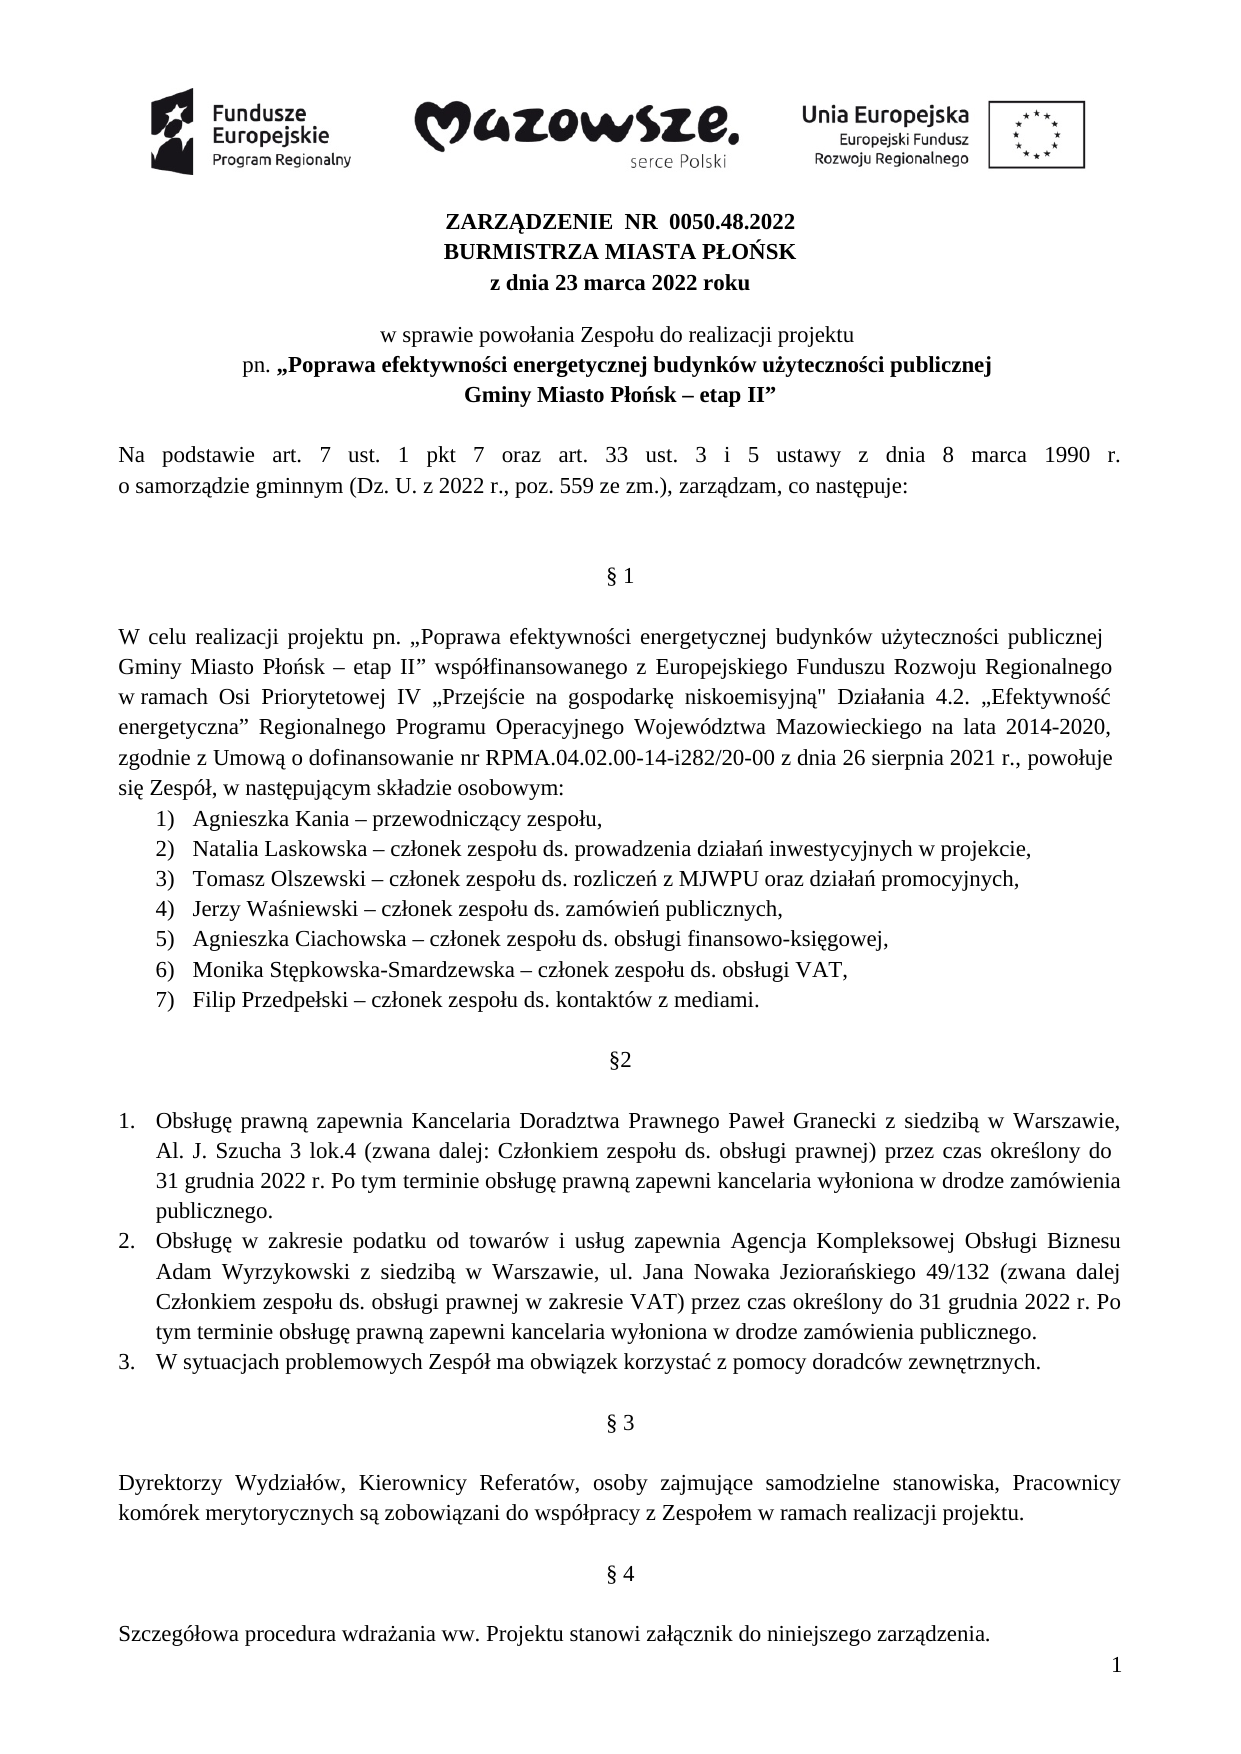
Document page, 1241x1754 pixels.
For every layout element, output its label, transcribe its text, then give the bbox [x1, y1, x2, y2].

list Filip Przedpełski – członek zespołu ds. kontaktów z mediami. [155, 986, 1122, 1012]
text Szczegółowa procedura wdrażania ww. Projektu stanowi załącznik do niniejszego zarządzenia. [118, 1620, 1122, 1647]
list Obsługę prawną zapewnia Kancelaria Doradztwa Prawnego Paweł Granecki z siedzibą w Warszawie, Al. J. Szucha 3 lok.4 (zwana dalej: Członkiem zespołu ds. obsługi prawnej) przez czas określony do 31 grudnia 2022 r. Po tym terminie obsługę prawną zapewni kancelaria wyłoniona w drodze zamówienia publicznego. [118, 1107, 1122, 1224]
text w sprawie powołania Zespołu do realizacji projektu pn. „Poprawa efektywności energetycznej budynków użyteczności publicznej Gminy Miasto Płońsk – etap II” [118, 321, 1122, 407]
text Na podstawie art. 7 ust. 1 pkt 7 oraz art. 33 ust. 3 i 5 ustawy z dnia 8 marca 1990 r. o samorządzie gminnym (Dz. U. z 2022 r., poz. 559 ze zm.), zarządzam, co następuje: [118, 442, 1122, 498]
list W sytuacjach problemowych Zespół ma obwiązek korzystać z pomocy doradców zewnętrznych. [118, 1348, 1122, 1375]
list Natalia Laskowska – członek zespołu ds. prowadzenia działań inwestycyjnych w projekcie, [155, 835, 1122, 861]
text ZARZĄDZENIE NR 0050.48.2022 [118, 208, 1122, 234]
list Jerzy Waśniewski – członek zespołu ds. zamówień publicznych, [155, 895, 1122, 922]
text z dnia 23 marca 2022 roku [118, 268, 1122, 295]
picture [151, 88, 1089, 175]
text § 1 [118, 562, 1122, 589]
list Agnieszka Kania – przewodniczący zespołu, [155, 804, 1122, 831]
text W celu realizacji projektu pn. „Poprawa efektywności energetycznej budynków użyteczności publicznej Gminy Miasto Płońsk – etap II” współfinansowanego z Europejskiego Funduszu Rozwoju Regionalnego w ramach Osi Priorytetowej IV „Przejście na gospodarkę niskoemisyjną" Działania 4.2. „Efektywność energetyczna” Regionalnego Programu Operacyjnego Województwa Mazowieckiego na lata 2014-2020, zgodnie z Umową o dofinansowanie nr RPMA.04.02.00-14-i282/20-00 z dnia 26 sierpnia 2021 r., powołuje się Zespół, w następującym składzie osobowym: [118, 623, 1113, 800]
list Agnieszka Ciachowska – członek zespołu ds. obsługi finansowo-księgowej, [155, 925, 1122, 952]
list Obsługę w zakresie podatku od towarów i usług zapewnia Agencja Kompleksowej Obsługi Biznesu Adam Wyrzykowski z siedzibą w Warszawie, ul. Jana Nowaka Jeziorańskiego 49/132 (zwana dalej Członkiem zespołu ds. obsługi prawnej w zakresie VAT) przez czas określony do 31 grudnia 2022 r. Po tym terminie obsługę prawną zapewni kancelaria wyłoniona w drodze zamówienia publicznego. [118, 1227, 1122, 1344]
text Dyrektorzy Wydziałów, Kierownicy Referatów, osoby zajmujące samodzielne stanowiska, Pracownicy komórek merytorycznych są zobowiązani do współpracy z Zespołem w ramach realizacji projektu. [118, 1469, 1122, 1526]
text §2 [118, 1046, 1122, 1073]
list Tomasz Olszewski – członek zespołu ds. rozliczeń z MJWPU oraz działań promocyjnych, [155, 865, 1122, 891]
list Monika Stępkowska-Smardzewska – członek zespołu ds. obsługi VAT, [155, 956, 1122, 982]
text § 3 [118, 1409, 1122, 1435]
text BURMISTRZA MIASTA PŁOŃSK [118, 238, 1122, 265]
text § 4 [118, 1560, 1122, 1586]
